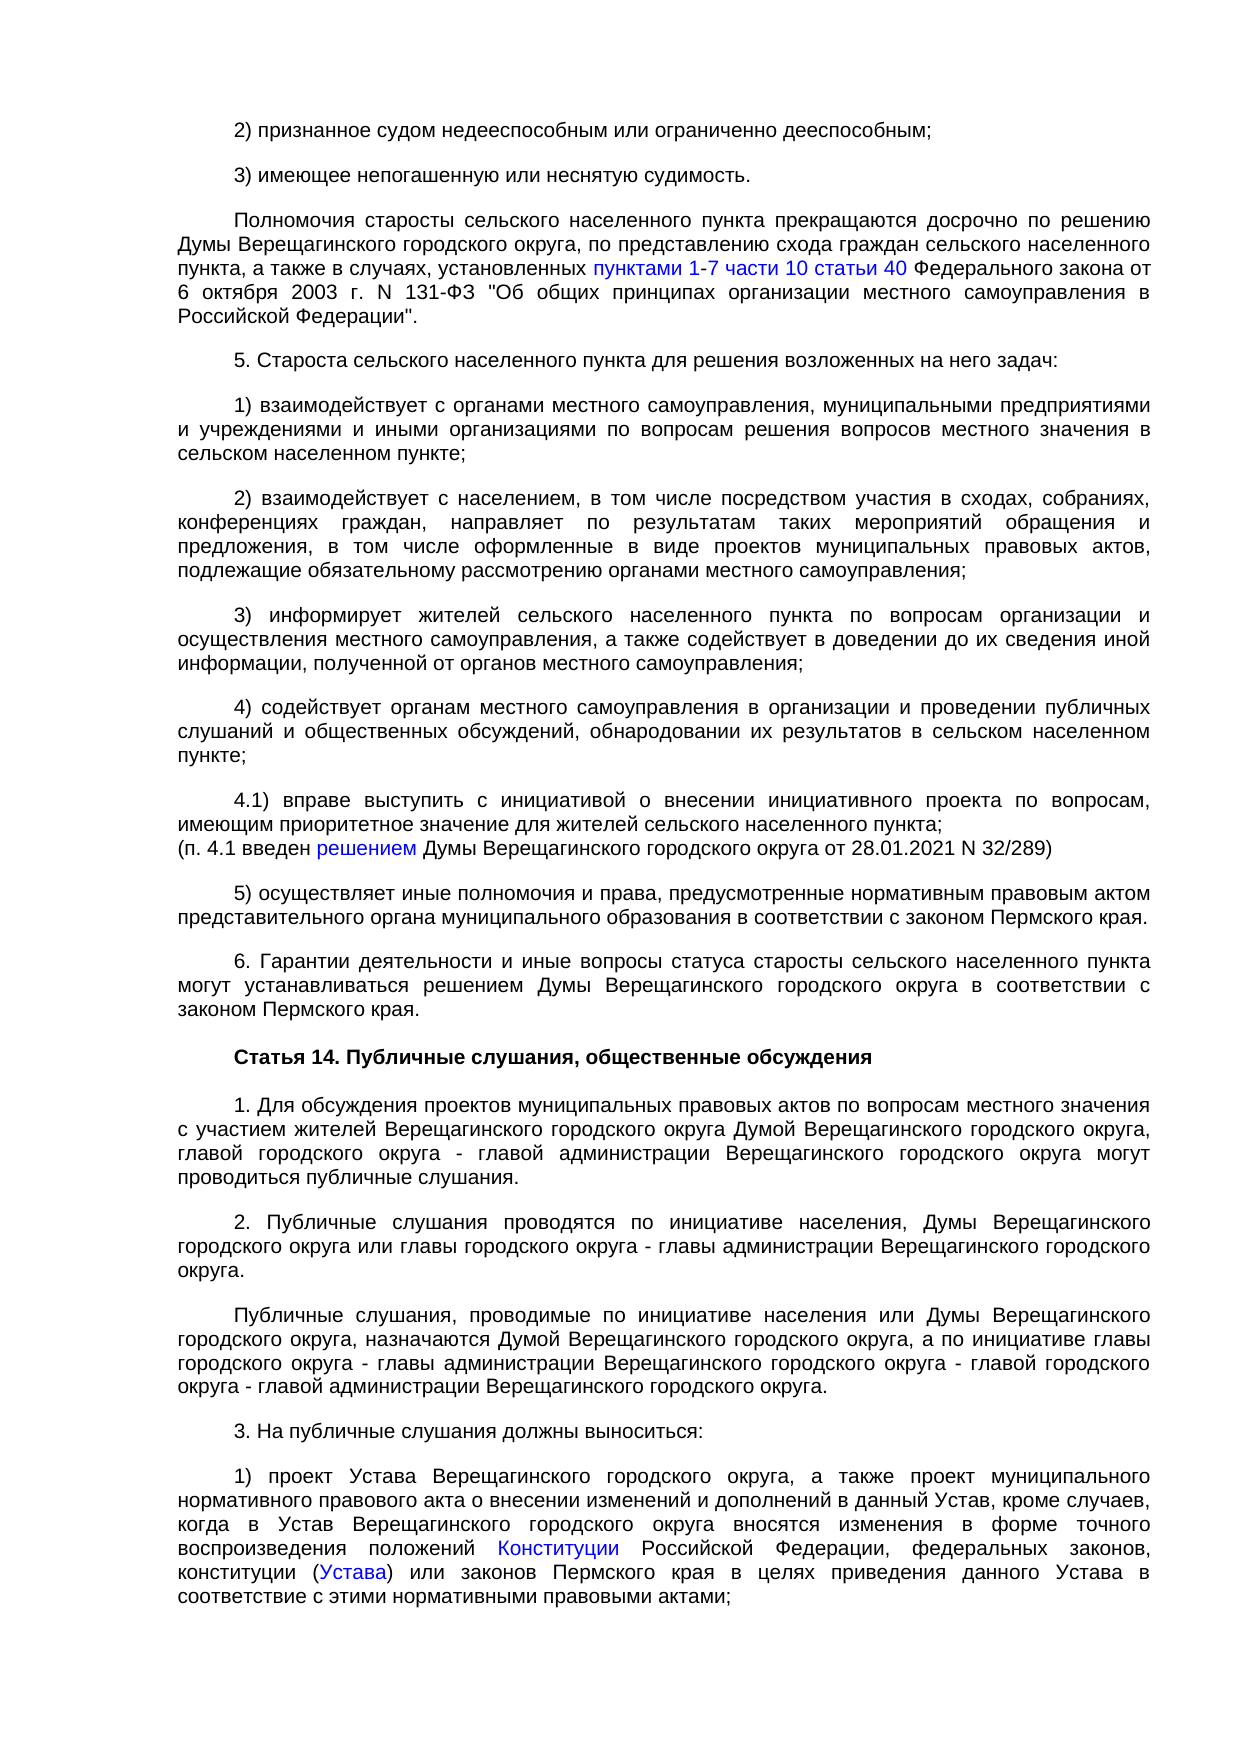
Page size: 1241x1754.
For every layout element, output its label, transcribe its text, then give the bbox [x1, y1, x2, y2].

text 1) взаимодействует с органами местного самоуправления, муниципальными предприятиями и учреждениями и иными организациями по вопросам решения вопросов местного значения в сельском населенном пункте; [177, 393, 1152, 465]
text 1) проект Устава Верещагинского городского округа, а также проект муниципального нормативного правового акта о внесении изменений и дополнений в данный Устав, кроме случаев, когда в Устав Верещагинского городского округа вносятся изменения в форме точного воспроизведения положений Конституции Российской Федерации, федеральных законов, конституции (Устава) или законов Пермского края в целях приведения данного Устава в соответствие с этими нормативными правовыми актами; [177, 1464, 1152, 1608]
text 2) взаимодействует с населением, в том числе посредством участия в сходах, собраниях, конференциях граждан, направляет по результатам таких мероприятий обращения и предложения, в том числе оформленные в виде проектов муниципальных правовых актов, подлежащие обязательному рассмотрению органами местного самоуправления; [177, 486, 1152, 582]
text 5) осуществляет иные полномочия и права, предусмотренные нормативным правовым актом представительного органа муниципального образования в соответствии с законом Пермского края. [177, 881, 1152, 928]
text 4) содействует органам местного самоуправления в организации и проведении публичных слушаний и общественных обсуждений, обнародовании их результатов в сельском населенном пункте; [177, 695, 1152, 767]
text 4.1) вправе выступить с инициативой о внесении инициативного проекта по вопросам, имеющим приоритетное значение для жителей сельского населенного пункта; [177, 788, 1152, 836]
text 2) признанное судом недееспособным или ограниченно дееспособным; [177, 118, 1152, 142]
text 6. Гарантии деятельности и иные вопросы статуса старосты сельского населенного пункта могут устанавливаться решением Думы Верещагинского городского округа в соответствии с законом Пермского края. [177, 949, 1152, 1021]
text (п. 4.1 введен решением Думы Верещагинского городского округа от 28.01.2021 N 32/289) [177, 836, 1152, 860]
text 3. На публичные слушания должны выноситься: [177, 1419, 1152, 1443]
text 3) информирует жителей сельского населенного пункта по вопросам организации и осуществления местного самоуправления, а также содействует в доведении до их сведения иной информации, полученной от органов местного самоуправления; [177, 602, 1152, 674]
text Полномочия старосты сельского населенного пункта прекращаются досрочно по решению Думы Верещагинского городского округа, по представлению схода граждан сельского населенного пункта, а также в случаях, установленных пунктами 1-7 части 10 статьи 40 Федерального закона от 6 октября 2003 г. N 131-ФЗ "Об общих принципах организации местного самоуправления в Российской Федерации". [177, 208, 1152, 327]
title Статья 14. Публичные слушания, общественные обсуждения [177, 1045, 1152, 1069]
text 5. Староста сельского населенного пункта для решения возложенных на него задач: [177, 348, 1152, 372]
text Публичные слушания, проводимые по инициативе населения или Думы Верещагинского городского округа, назначаются Думой Верещагинского городского округа, а по инициативе главы городского округа - главы администрации Верещагинского городского округа - главой городского округа - главой администрации Верещагинского городского округа. [177, 1302, 1152, 1398]
text 1. Для обсуждения проектов муниципальных правовых актов по вопросам местного значения с участием жителей Верещагинского городского округа Думой Верещагинского городского округа, главой городского округа - главой администрации Верещагинского городского округа могут проводиться публичные слушания. [177, 1093, 1152, 1189]
text 3) имеющее непогашенную или неснятую судимость. [177, 163, 1152, 187]
text 2. Публичные слушания проводятся по инициативе населения, Думы Верещагинского городского округа или главы городского округа - главы администрации Верещагинского городского округа. [177, 1210, 1152, 1282]
